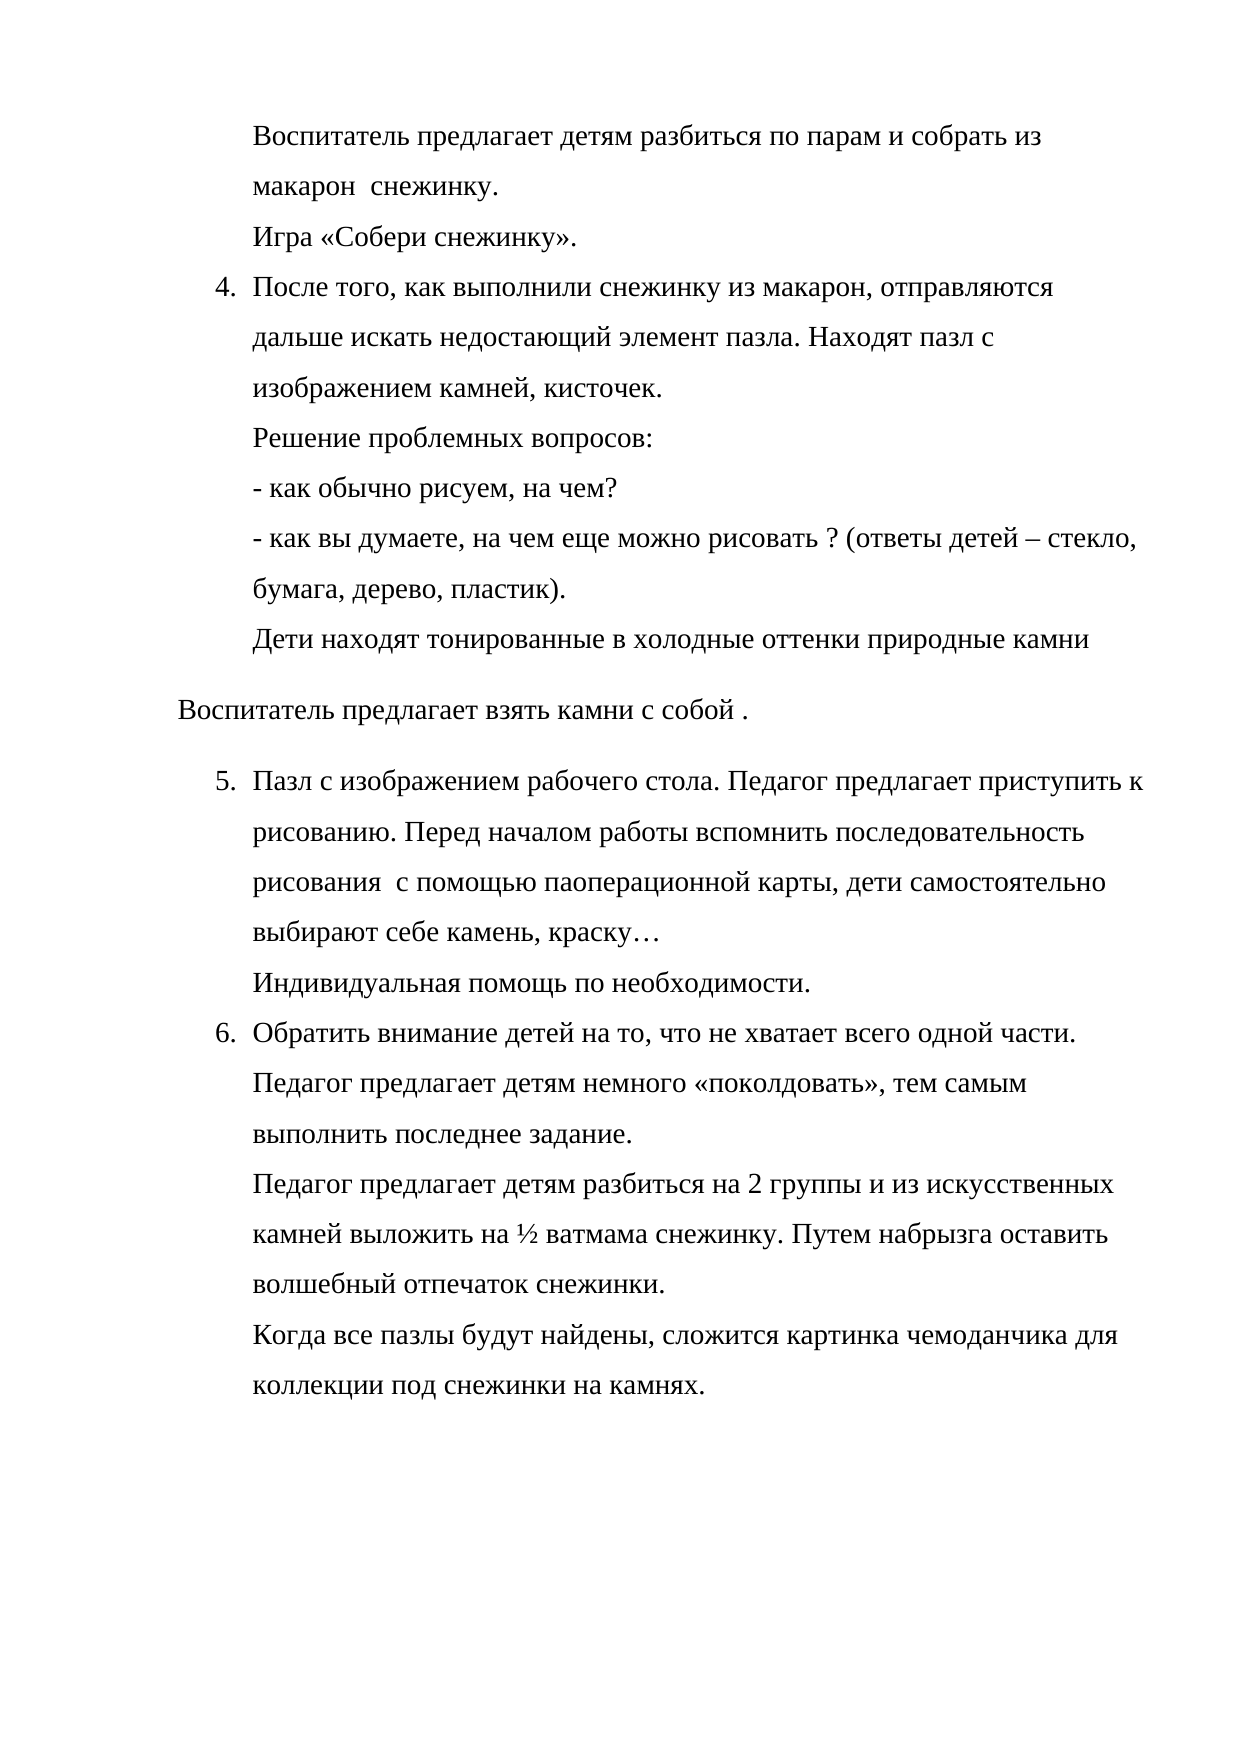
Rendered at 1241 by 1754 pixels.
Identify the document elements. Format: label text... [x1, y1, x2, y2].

list Индивидуальная помощь по необходимости. [252, 965, 1152, 998]
list Воспитатель предлагает детям разбиться по парам и собрать из макарон снежинку. [252, 118, 1152, 202]
list Когда все пазлы будут найдены, сложится картинка чемоданчика для коллекции под снежинки на камнях. [252, 1317, 1152, 1401]
list Педагог предлагает детям разбиться на 2 группы и из искусственных камней выложить на ½ ватмама снежинку. Путем набрызга оставить волшебный отпечаток снежинки. [252, 1166, 1152, 1300]
text Воспитатель предлагает взять камни с собой . [177, 692, 1152, 726]
list - как обычно рисуем, на чем? [252, 470, 1152, 504]
list Пазл с изображением рабочего стола. Педагог предлагает приступить к рисованию. Перед началом работы вспомнить последовательность рисования с помощью паоперационной карты, дети самостоятельно выбирают себе камень, краску… [215, 763, 1152, 948]
list После того, как выполнили снежинку из макарон, отправляются дальше искать недостающий элемент пазла. Находят пазл с изображением камней, кисточек. [215, 269, 1152, 403]
list Решение проблемных вопросов: [252, 420, 1152, 453]
list Дети находят тонированные в холодные оттенки природные камни [252, 621, 1152, 655]
list Игра «Собери снежинку». [252, 219, 1152, 252]
list - как вы думаете, на чем еще можно рисовать ? (ответы детей – стекло, бумага, дерево, пластик). [252, 521, 1152, 604]
list Обратить внимание детей на то, что не хватает всего одной части. Педагог предлагает детям немного «поколдовать», тем самым выполнить последнее задание. [215, 1015, 1152, 1149]
